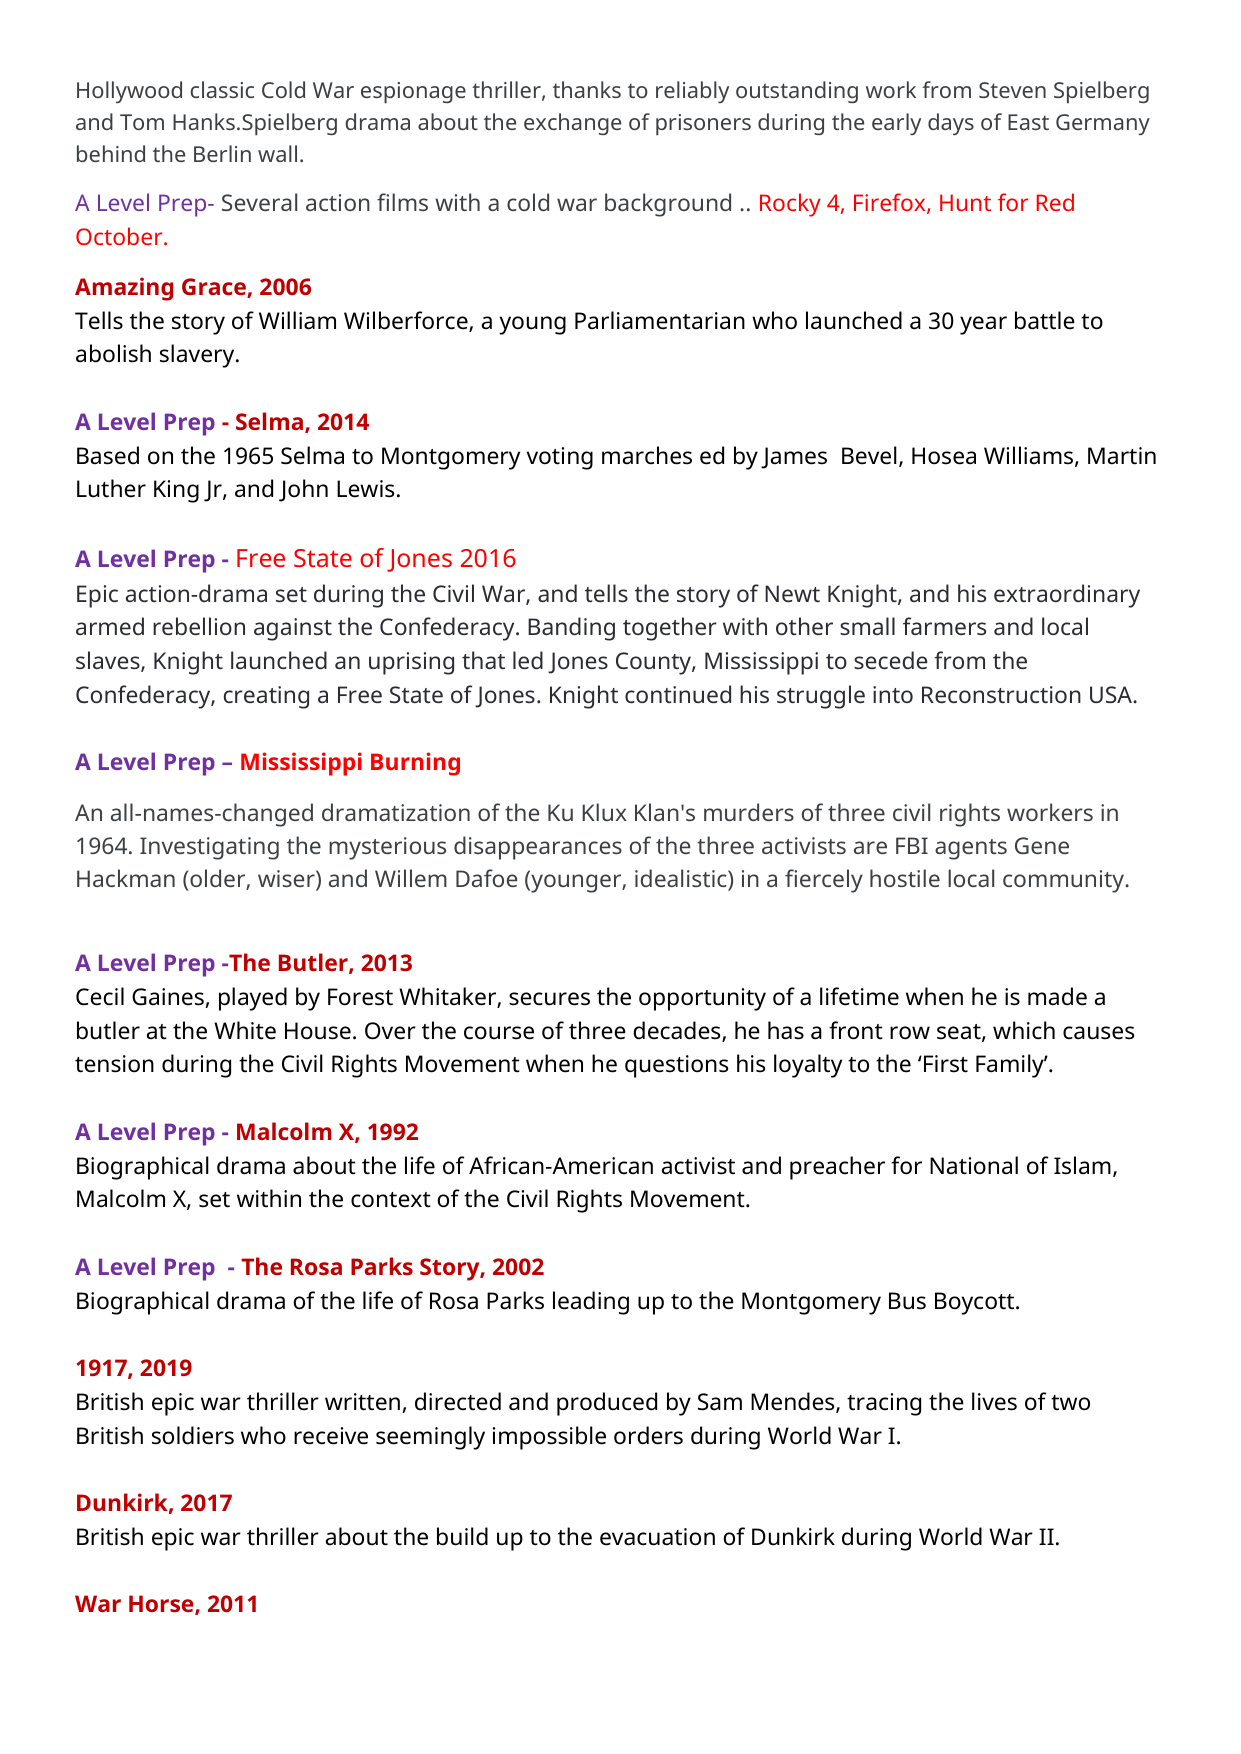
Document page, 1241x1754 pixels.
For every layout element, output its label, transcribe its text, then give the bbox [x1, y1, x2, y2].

text A Level Prep - Free State of Jones 2016 [75, 541, 1165, 575]
text British epic war thriller about the build up to the evacuation of Dunkirk during World War II. [75, 1521, 1165, 1552]
text A Level Prep - The Rosa Parks Story, 2002 [75, 1251, 1165, 1282]
text War Horse, 2011 [75, 1588, 1165, 1620]
text Epic action-drama set during the Civil War, and tells the story of Newt Knight, and his extraordinary armed rebellion against the Confederacy. Banding together with other small farmers and local slaves, Knight launched an uprising that led Jones County, Mississippi to secede from the Confederacy, creating a Free State of Jones. Knight continued his struggle into Reconstruction USA. [75, 578, 1165, 710]
text Based on the 1965 Selma to Montgomery voting marches ed by James Bevel, Hosea Williams, Martin Luther King Jr, and John Lewis. [75, 439, 1165, 504]
text A Level Prep- Several action films with a cold war background .. Rocky 4, Firefox, Hunt for Red October. [75, 187, 1165, 252]
text Biographical drama of the life of Rosa Parks leading up to the Montgomery Bus Boycott. [75, 1285, 1165, 1316]
text Hollywood classic Cold War espionage thriller, thanks to reliably outstanding work from Steven Spielberg and Tom Hanks.Spielberg drama about the exchange of prisoners during the early days of East Germany behind the Berlin wall. [75, 75, 1165, 168]
text A Level Prep - Malcolm X, 1992 [75, 1116, 1165, 1147]
text Cecil Gaines, played by Forest Whitaker, secures the opportunity of a lifetime when he is made a butler at the White House. Over the course of three decades, he has a front row seat, which causes tension during the Civil Rights Movement when he questions his loyalty to the ‘First Family’. [75, 981, 1165, 1080]
text Tells the story of William Wilberforce, a young Parliamentarian who launched a 30 year battle to abolish slavery. [75, 304, 1165, 369]
text A Level Prep -The Butler, 2013 [75, 947, 1165, 978]
text British epic war thriller written, directed and produced by Sam Mendes, tracing the lives of two British soldiers who receive seemingly impossible orders during World War I. [75, 1386, 1165, 1451]
text 1917, 2019 [75, 1352, 1165, 1383]
text Biographical drama about the life of African-American activist and preacher for National of Islam, Malcolm X, set within the context of the Civil Rights Movement. [75, 1150, 1165, 1215]
text A Level Prep - Selma, 2014 [75, 406, 1165, 437]
text A Level Prep – Mississippi Burning [75, 746, 1165, 778]
text An all-names-changed dramatization of the Ku Klux Klan's murders of three civil rights workers in 1964. Investigating the mysterious disappearances of the three activists are FBI agents Gene Hackman (older, wiser) and Willem Dafoe (younger, idealistic) in a fiercely hostile local community. [75, 796, 1165, 894]
text Dunkirk, 2017 [75, 1487, 1165, 1518]
text Amazing Grace, 2006 [75, 271, 1165, 302]
